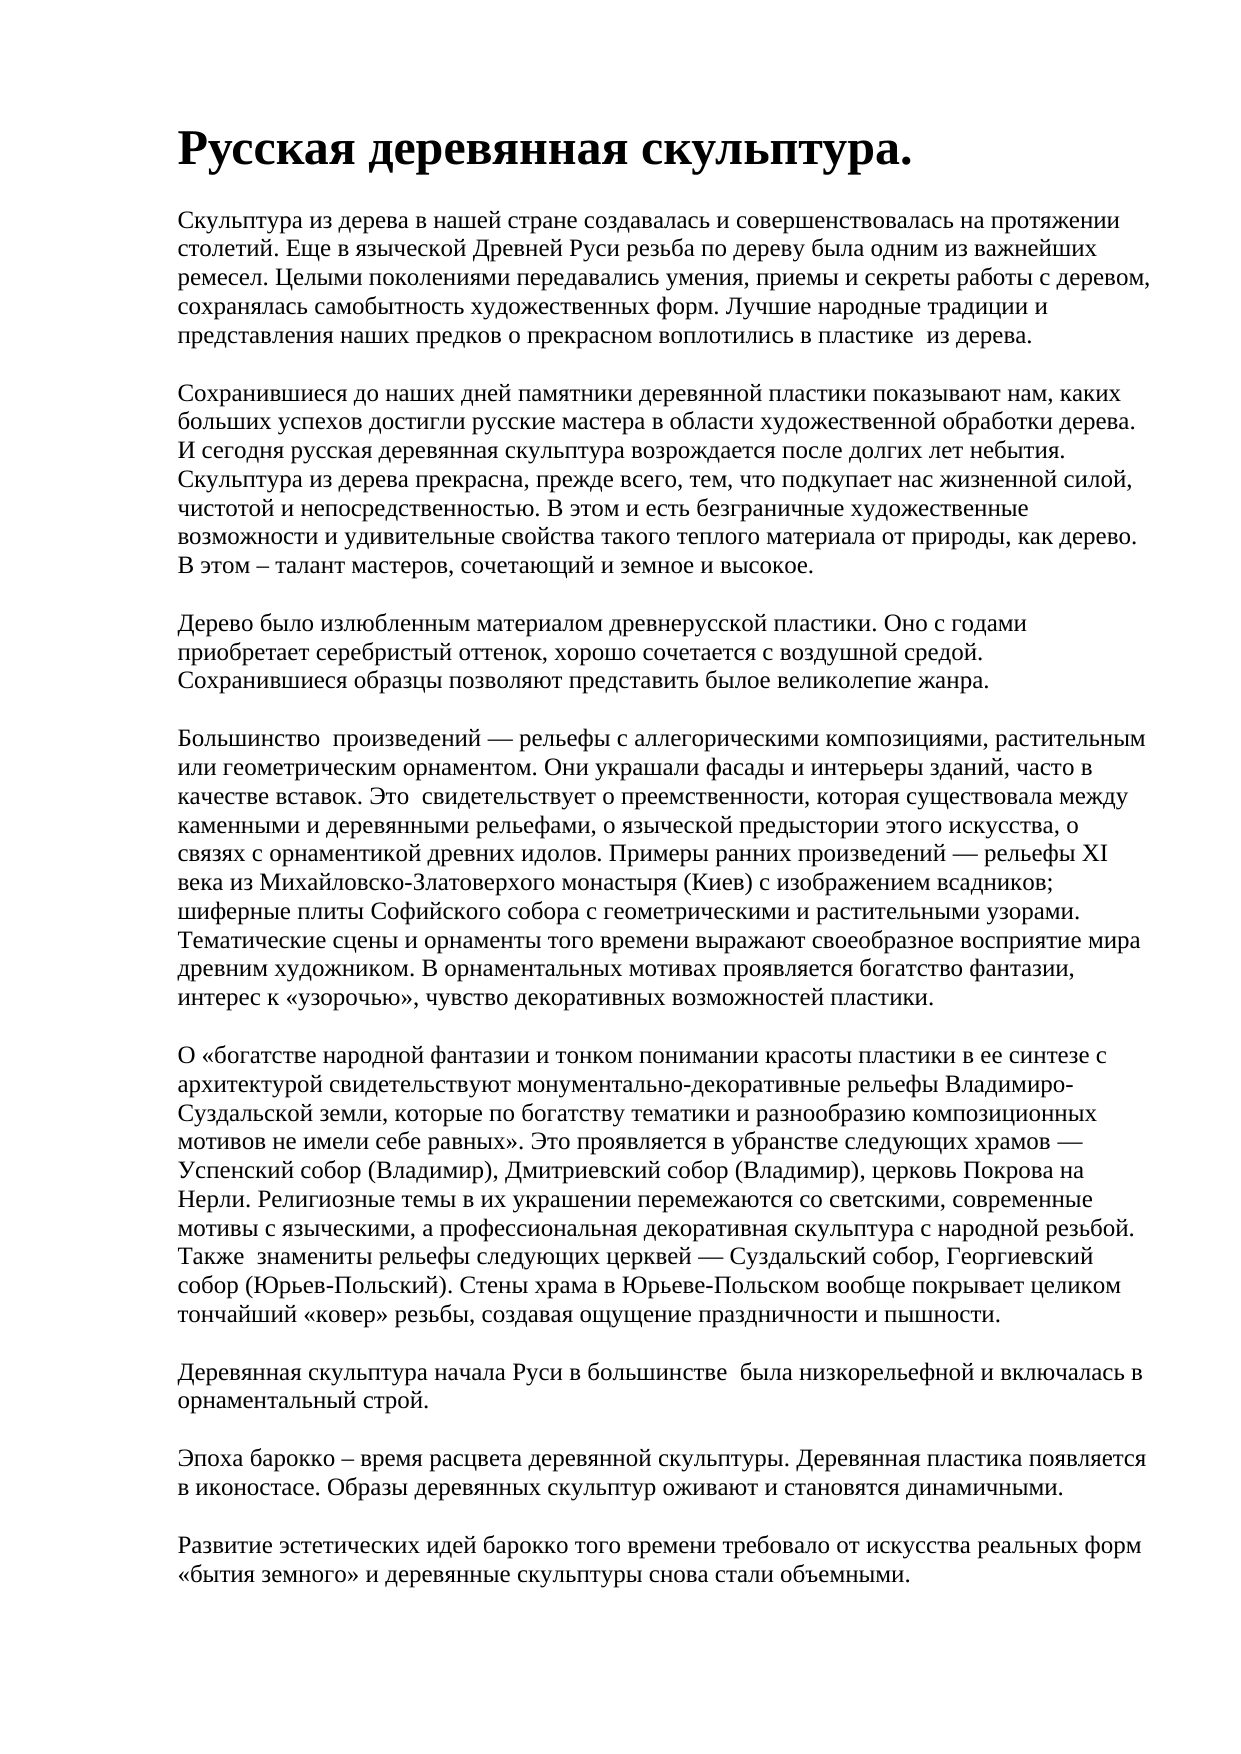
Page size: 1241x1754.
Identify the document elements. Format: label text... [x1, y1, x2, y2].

text Развитие эстетических идей барокко того времени требовало от искусства реальных форм «бытия земного» и деревянные скульптуры снова стали объемными. [177, 1530, 1152, 1588]
text Русская деревянная скульптура. [177, 118, 1152, 176]
text О «богатстве народной фантазии и тонком понимании красоты пластики в ее синтезе с архитектурой свидетельствуют монументально-декоративные рельефы Владимиро-Суздальской земли, которые по богатству тематики и разнообразию композиционных мотивов не имели себе равных». Это проявляется в убранстве следующих храмов — Успенский собор (Владимир), Дмитриевский собор (Владимир), церковь Покрова на Нерли. Религиозные темы в их украшении перемежаются со светскими, современные мотивы с языческими, а профессиональная декоративная скульптура с народной резьбой. Также знамениты рельефы следующих церквей — Суздальский собор, Георгиевский собор (Юрьев-Польский). Стены храма в Юрьеве-Польском вообще покрывает целиком тончайший «ковер» резьбы, создавая ощущение праздничности и пышности. [177, 1040, 1152, 1328]
text Деревянная скульптура начала Руси в большинстве была низкорельефной и включалась в орнаментальный строй. [177, 1357, 1152, 1414]
text Эпоха барокко – время расцвета деревянной скульптуры. Деревянная пластика появляется в иконостасе. Образы деревянных скульптур оживают и становятся динамичными. [177, 1443, 1152, 1501]
text Большинство произведений — рельефы с аллегорическими композициями, растительным или геометрическим орнаментом. Они украшали фасады и интерьеры зданий, часто в качестве вставок. Это свидетельствует о преемственности, которая существовала между каменными и деревянными рельефами, о языческой предыстории этого искусства, о связях с орнаментикой древних идолов. Примеры ранних произведений — рельефы XI века из Михайловско-Златоверхого монастыря (Киев) с изображением всадников; шиферные плиты Софийского собора с геометрическими и растительными узорами. Тематические сцены и орнаменты того времени выражают своеобразное восприятие мира древним художником. В орнаментальных мотивах проявляется богатство фантазии, интерес к «узорочью», чувство декоративных возможностей пластики. [177, 723, 1152, 1011]
text Сохранившиеся до наших дней памятники деревянной пластики показывают нам, каких больших успехов достигли русские мастера в области художественной обработки дерева. И сегодня русская деревянная скульптура возрождается после долгих лет небытия. Скульптура из дерева прекрасна, прежде всего, тем, что подкупает нас жизненной силой, чистотой и непосредственностью. В этом и есть безграничные художественные возможности и удивительные свойства такого теплого материала от природы, как дерево. В этом – талант мастеров, сочетающий и земное и высокое. [177, 378, 1152, 579]
text Скульптура из дерева в нашей стране создавалась и совершенствовалась на протяжении столетий. Еще в языческой Древней Руси резьба по дереву была одним из важнейших ремесел. Целыми поколениями передавались умения, приемы и секреты работы с деревом, сохранялась самобытность художественных форм. Лучшие народные традиции и представления наших предков о прекрасном воплотились в пластике из дерева. [177, 205, 1152, 348]
text Дерево было излюбленным материалом древнерусской пластики. Оно с годами приобретает серебристый оттенок, хорошо сочетается с воздушной средой. Сохранившиеся образцы позволяют представить былое великолепие жанра. [177, 608, 1152, 694]
